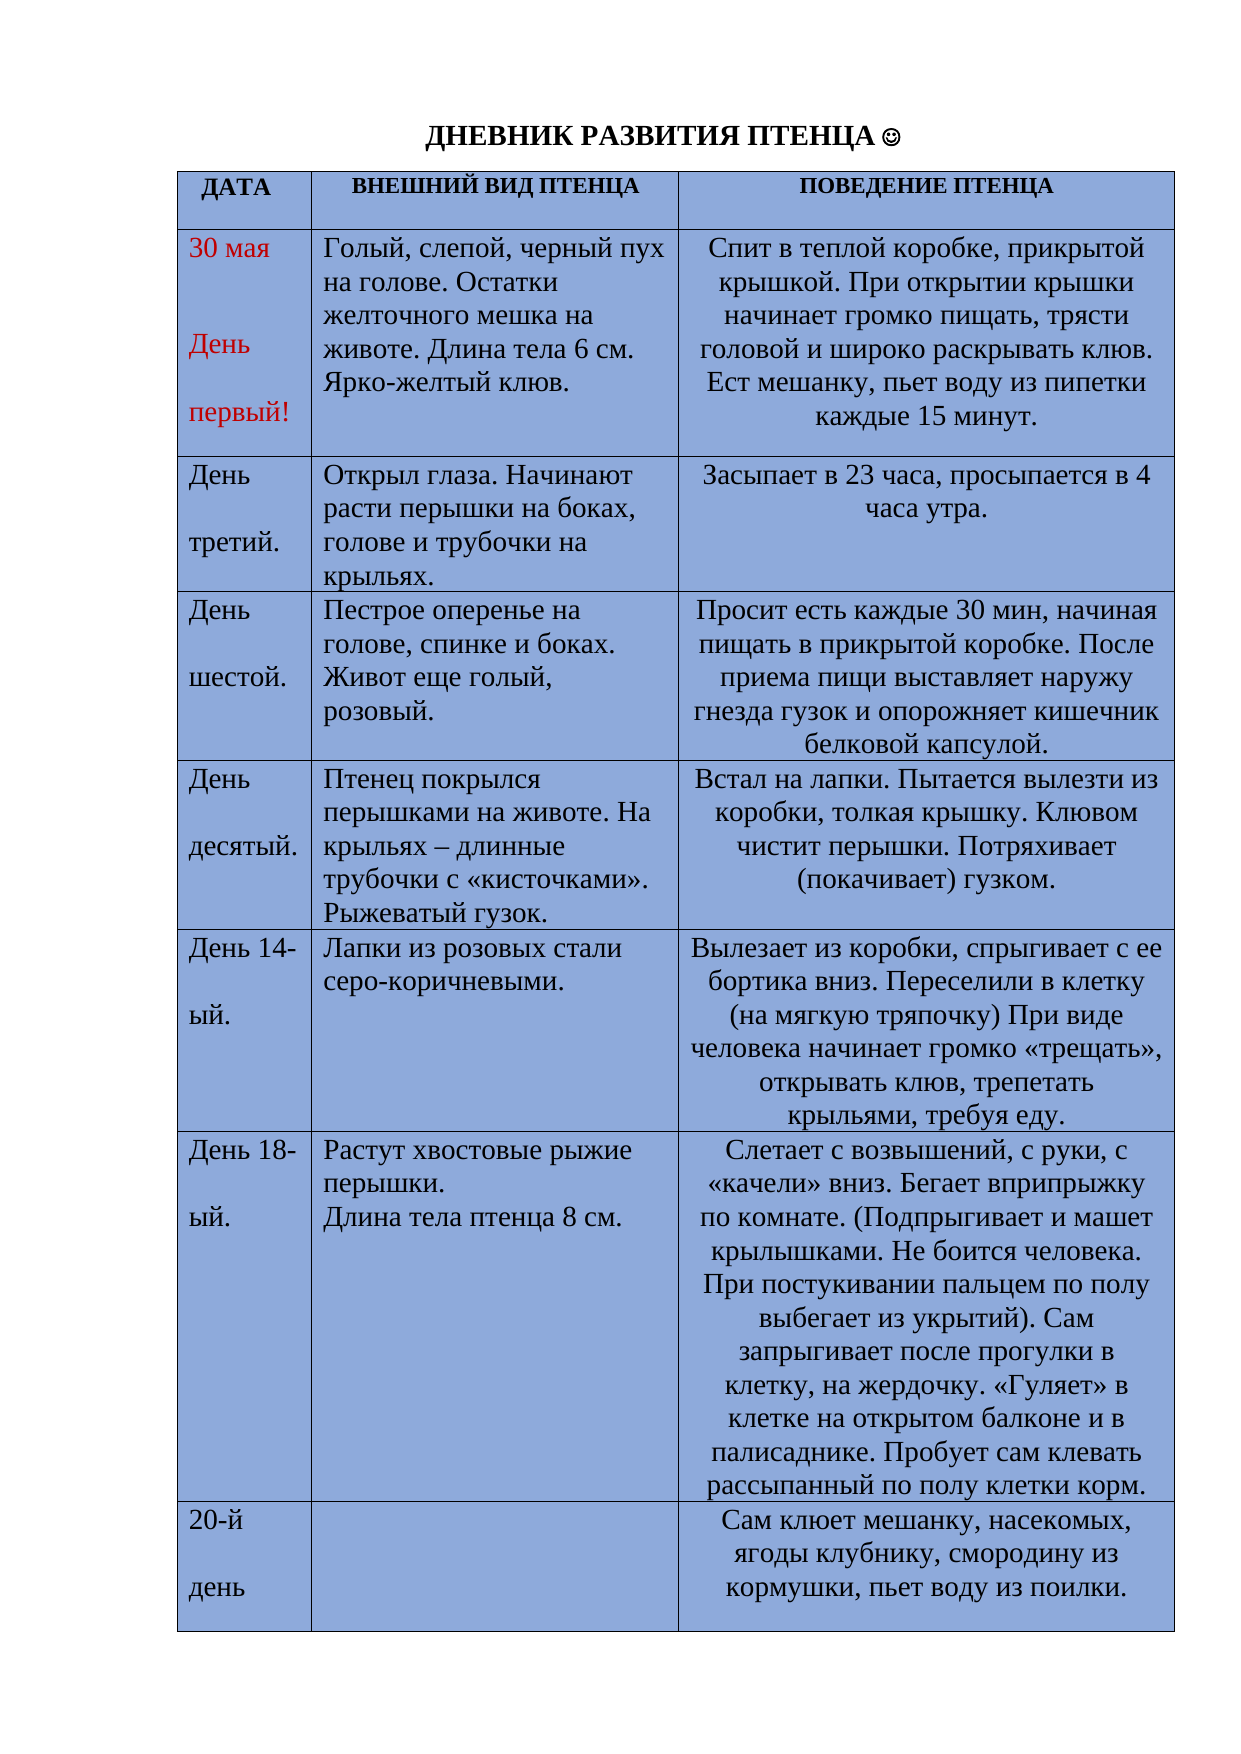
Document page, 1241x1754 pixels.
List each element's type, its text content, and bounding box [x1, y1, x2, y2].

table_cell День третий. [178, 457, 311, 591]
table_cell 20-й день [178, 1502, 311, 1631]
table_cell Пестрое оперенье на голове, спинке и боках. Живот еще голый, розовый. [312, 592, 678, 760]
table_cell Растут хвостовые рыжие перышки. Длина тела птенца 8 см. [312, 1132, 678, 1501]
table_cell Голый, слепой, черный пух на голове. Остатки желточного мешка на животе. Длина тела 6 см. Ярко-желтый клюв. [312, 230, 678, 456]
table_cell 30 мая День первый! [178, 230, 311, 456]
table_cell Спит в теплой коробке, прикрытой крышкой. При открытии крышки начинает громко пищать, трясти головой и широко раскрывать клюв. Ест мешанку, пьет воду из пипетки каждые 15 минут. [679, 230, 1174, 456]
table_cell День 18-ый. [178, 1132, 311, 1501]
table_cell Засыпает в 23 часа, просыпается в 4 часа утра. [679, 457, 1174, 591]
table_cell Птенец покрылся перышками на животе. На крыльях – длинные трубочки с «кисточками». Рыжеватый гузок. [312, 761, 678, 929]
table_header ПОВЕДЕНИЕ ПТЕНЦА [679, 172, 1174, 229]
table_cell Открыл глаза. Начинают расти перышки на боках, голове и трубочки на крыльях. [312, 457, 678, 591]
table_cell Просит есть каждые 30 мин, начиная пищать в прикрытой коробке. После приема пищи выставляет наружу гнезда гузок и опорожняет кишечник белковой капсулой. [679, 592, 1174, 760]
table_cell Слетает с возвышений, с руки, с «качели» вниз. Бегает вприпрыжку по комнате. (Подпрыгивает и машет крылышками. Не боится человека. При постукивании пальцем по полу выбегает из укрытий). Сам запрыгивает после прогулки в клетку, на жердочку. «Гуляет» в клетке на открытом балконе и в палисаднике. Пробует сам клевать рассыпанный по полу клетки корм. [679, 1132, 1174, 1501]
table_cell День шестой. [178, 592, 311, 760]
text ДНЕВНИК РАЗВИТИЯ ПТЕНЦА [177, 118, 1152, 152]
table_header ДАТА [178, 172, 311, 229]
table_cell Встал на лапки. Пытается вылезти из коробки, толкая крышку. Клювом чистит перышки. Потряхивает (покачивает) гузком. [679, 761, 1174, 929]
table_cell Вылезает из коробки, спрыгивает с ее бортика вниз. Переселили в клетку (на мягкую тряпочку) При виде человека начинает громко «трещать», открывать клюв, трепетать крыльями, требуя еду. [679, 930, 1174, 1131]
table_cell [312, 1502, 678, 1631]
table_header ВНЕШНИЙ ВИД ПТЕНЦА [312, 172, 678, 229]
table_cell День десятый. [178, 761, 311, 929]
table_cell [679, 1502, 1174, 1631]
table_cell День 14-ый. [178, 930, 311, 1131]
table_cell Лапки из розовых стали серо-коричневыми. [312, 930, 678, 1131]
